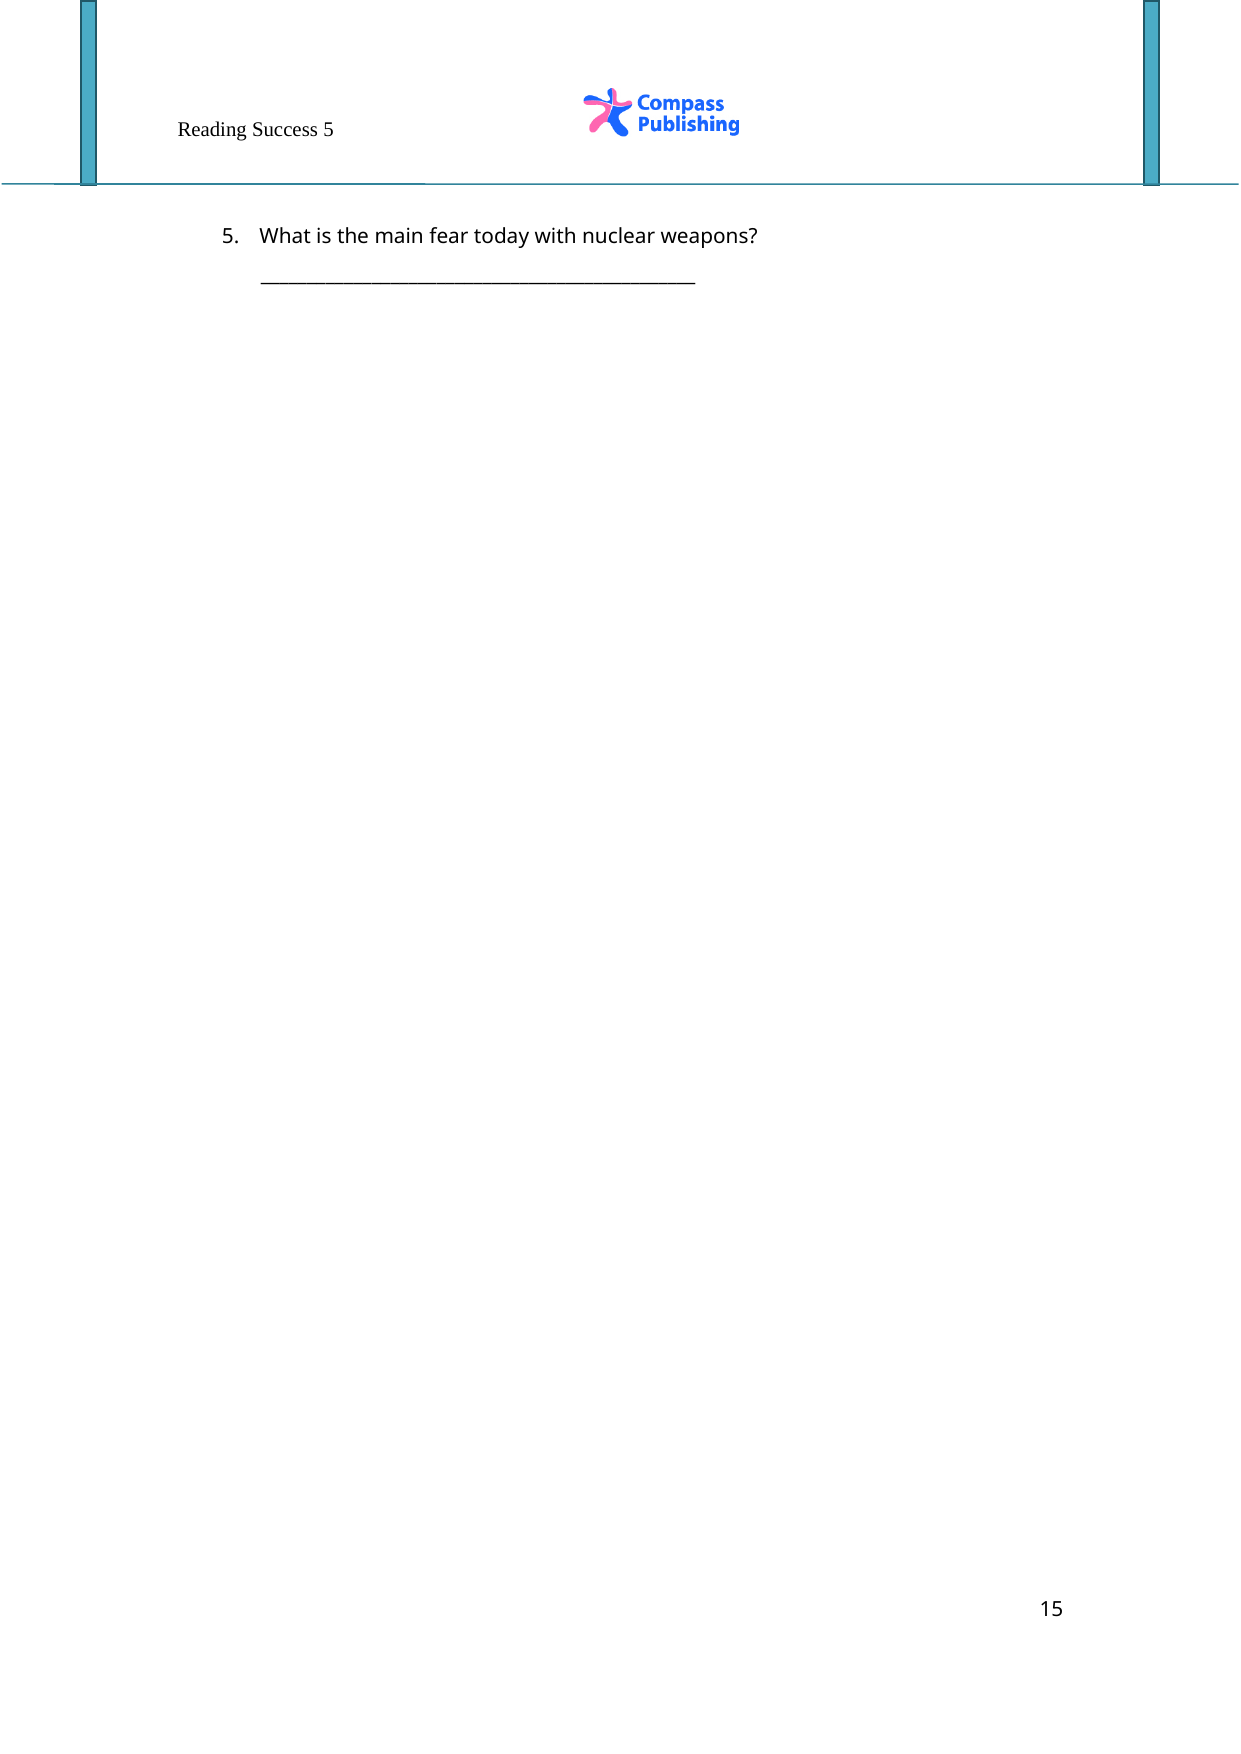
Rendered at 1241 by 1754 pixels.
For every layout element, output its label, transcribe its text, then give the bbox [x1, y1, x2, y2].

picture [583, 88, 739, 137]
list What is the main fear today with nuclear weapons? [222, 217, 1063, 254]
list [259, 254, 1063, 292]
